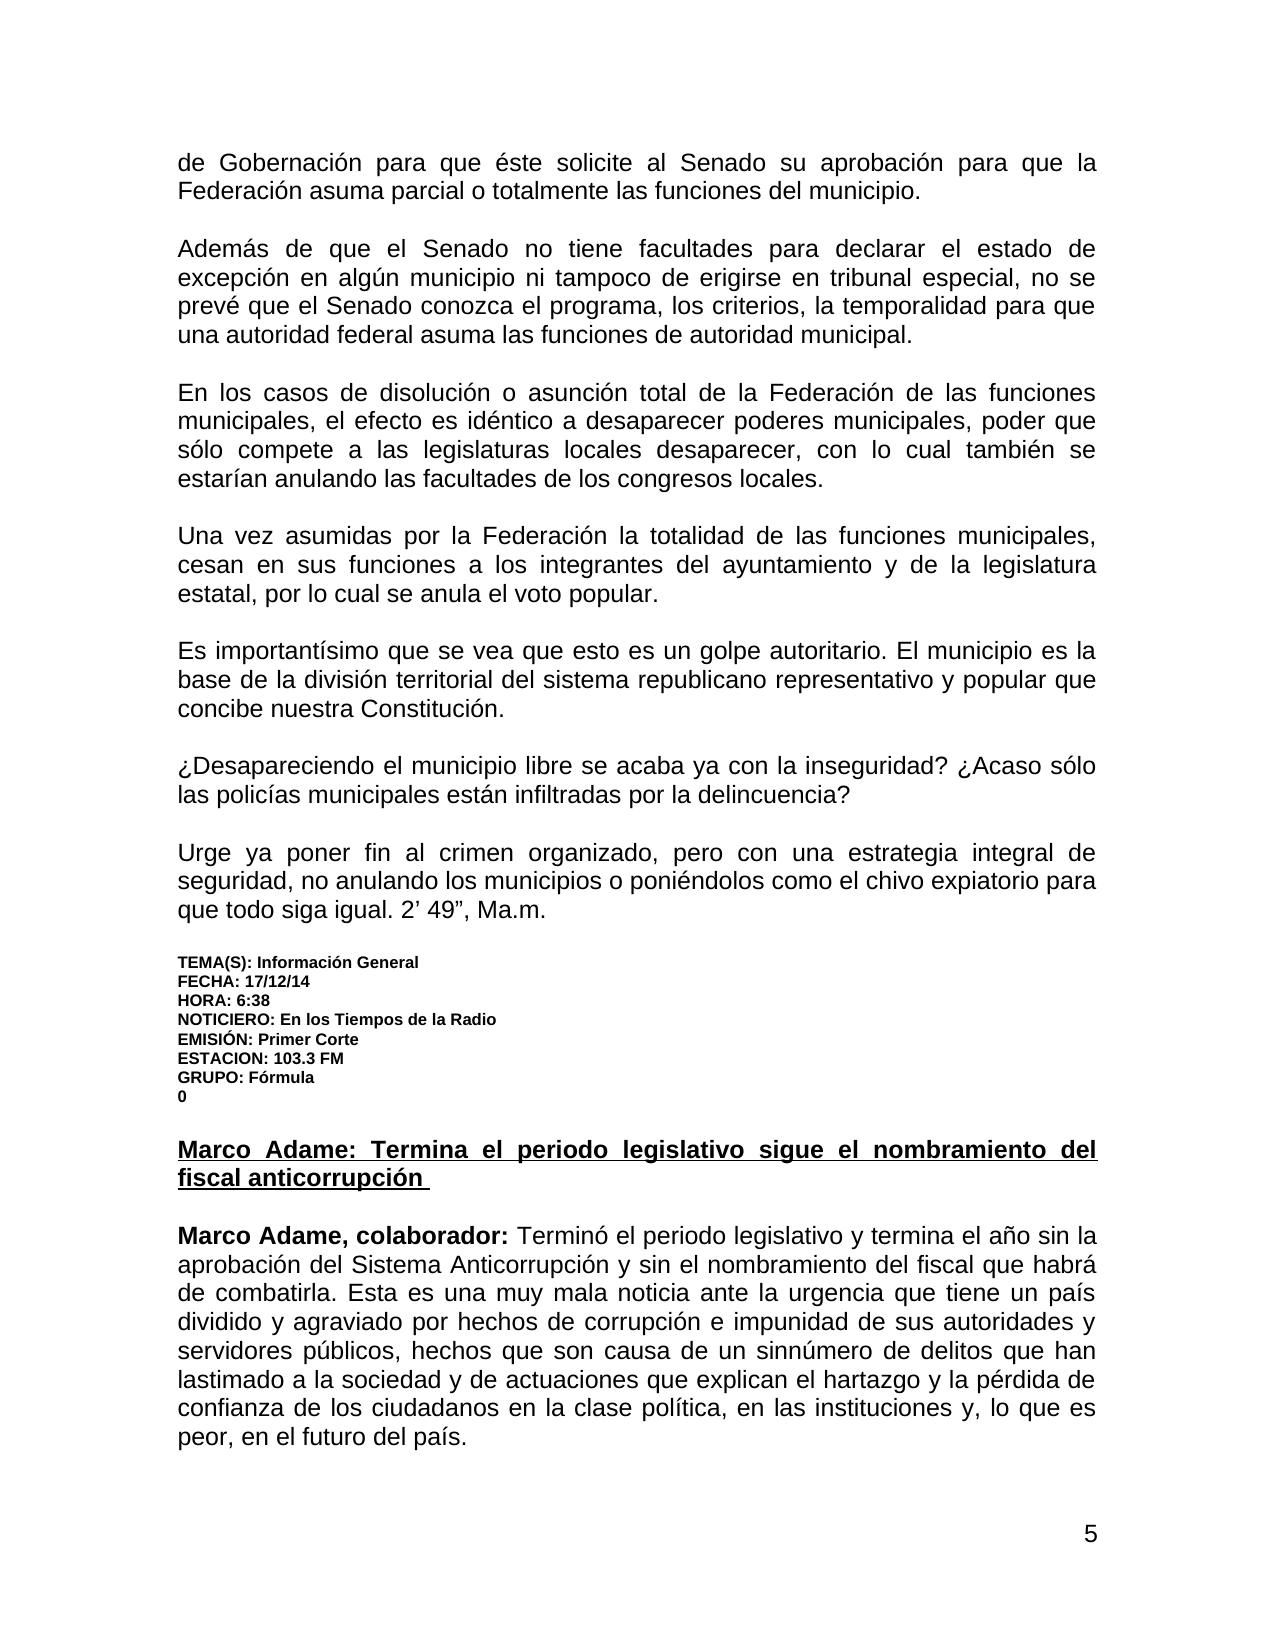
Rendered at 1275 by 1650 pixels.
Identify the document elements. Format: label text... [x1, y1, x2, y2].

text Además de que el Senado no tiene facultades para declarar el estado de excepción en algún municipio ni tampoco de erigirse en tribunal especial, no se prevé que el Senado conozca el programa, los criterios, la temporalidad para que una autoridad federal asuma las funciones de autoridad municipal. [177, 234, 1098, 349]
text FECHA: 17/12/14 [177, 972, 1098, 991]
text ESTACION: 103.3 FM [177, 1048, 1098, 1068]
text EMISIÓN: Primer Corte [177, 1029, 1098, 1048]
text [177, 148, 1098, 205]
text GRUPO: Fórmula [177, 1068, 1098, 1087]
text Una vez asumidas por la Federación la totalidad de las funciones municipales, cesan en sus funciones a los integrantes del ayuntamiento y de la legislatura estatal, por lo cual se anula el voto popular. [177, 521, 1098, 608]
text TEMA(S): Información General [177, 953, 1098, 972]
text 0 [177, 1087, 1098, 1106]
text HORA: 6:38 [177, 991, 1098, 1010]
text Marco Adame: Termina el periodo legislativo sigue el nombramiento del fiscal anticorrupción [177, 1161, 1098, 1192]
text Es importantísimo que se vea que esto es un golpe autoritario. El municipio es la base de la división territorial del sistema republicano representativo y popular que concibe nuestra Constitución. [177, 636, 1098, 723]
text Marco Adame, colaborador: Terminó el periodo legislativo y termina el año sin la aprobación del Sistema Anticorrupción y sin el nombramiento del fiscal que habrá de combatirla. Esta es una muy mala noticia ante la urgencia que tiene un país dividido y agraviado por hechos de corrupción e impunidad de sus autoridades y servidores públicos, hechos que son causa de un sinnúmero de delitos que han lastimado a la sociedad y de actuaciones que explican el hartazgo y la pérdida de confianza de los ciudadanos en la clase política, en las instituciones y, lo que es peor, en el futuro del país. [177, 1221, 1098, 1451]
text ¿Desapareciendo el municipio libre se acaba ya con la inseguridad? ¿Acaso sólo las policías municipales están infiltradas por la delincuencia? [177, 751, 1098, 809]
text Marco Adame: Termina el periodo legislativo sigue el nombramiento del fiscal anticorrupción [177, 1135, 1098, 1160]
text En los casos de disolución o asunción total de la Federación de las funciones municipales, el efecto es idéntico a desaparecer poderes municipales, poder que sólo compete a las legislaturas locales desaparecer, con lo cual también se estarían anulando las facultades de los congresos locales. [177, 378, 1098, 493]
text NOTICIERO: En los Tiempos de la Radio [177, 1010, 1098, 1029]
text Urge ya poner fin al crimen organizado, pero con una estrategia integral de seguridad, no anulando los municipios o poniéndolos como el chivo expiatorio para que todo siga igual. 2’ 49”, Ma.m. [177, 838, 1098, 924]
